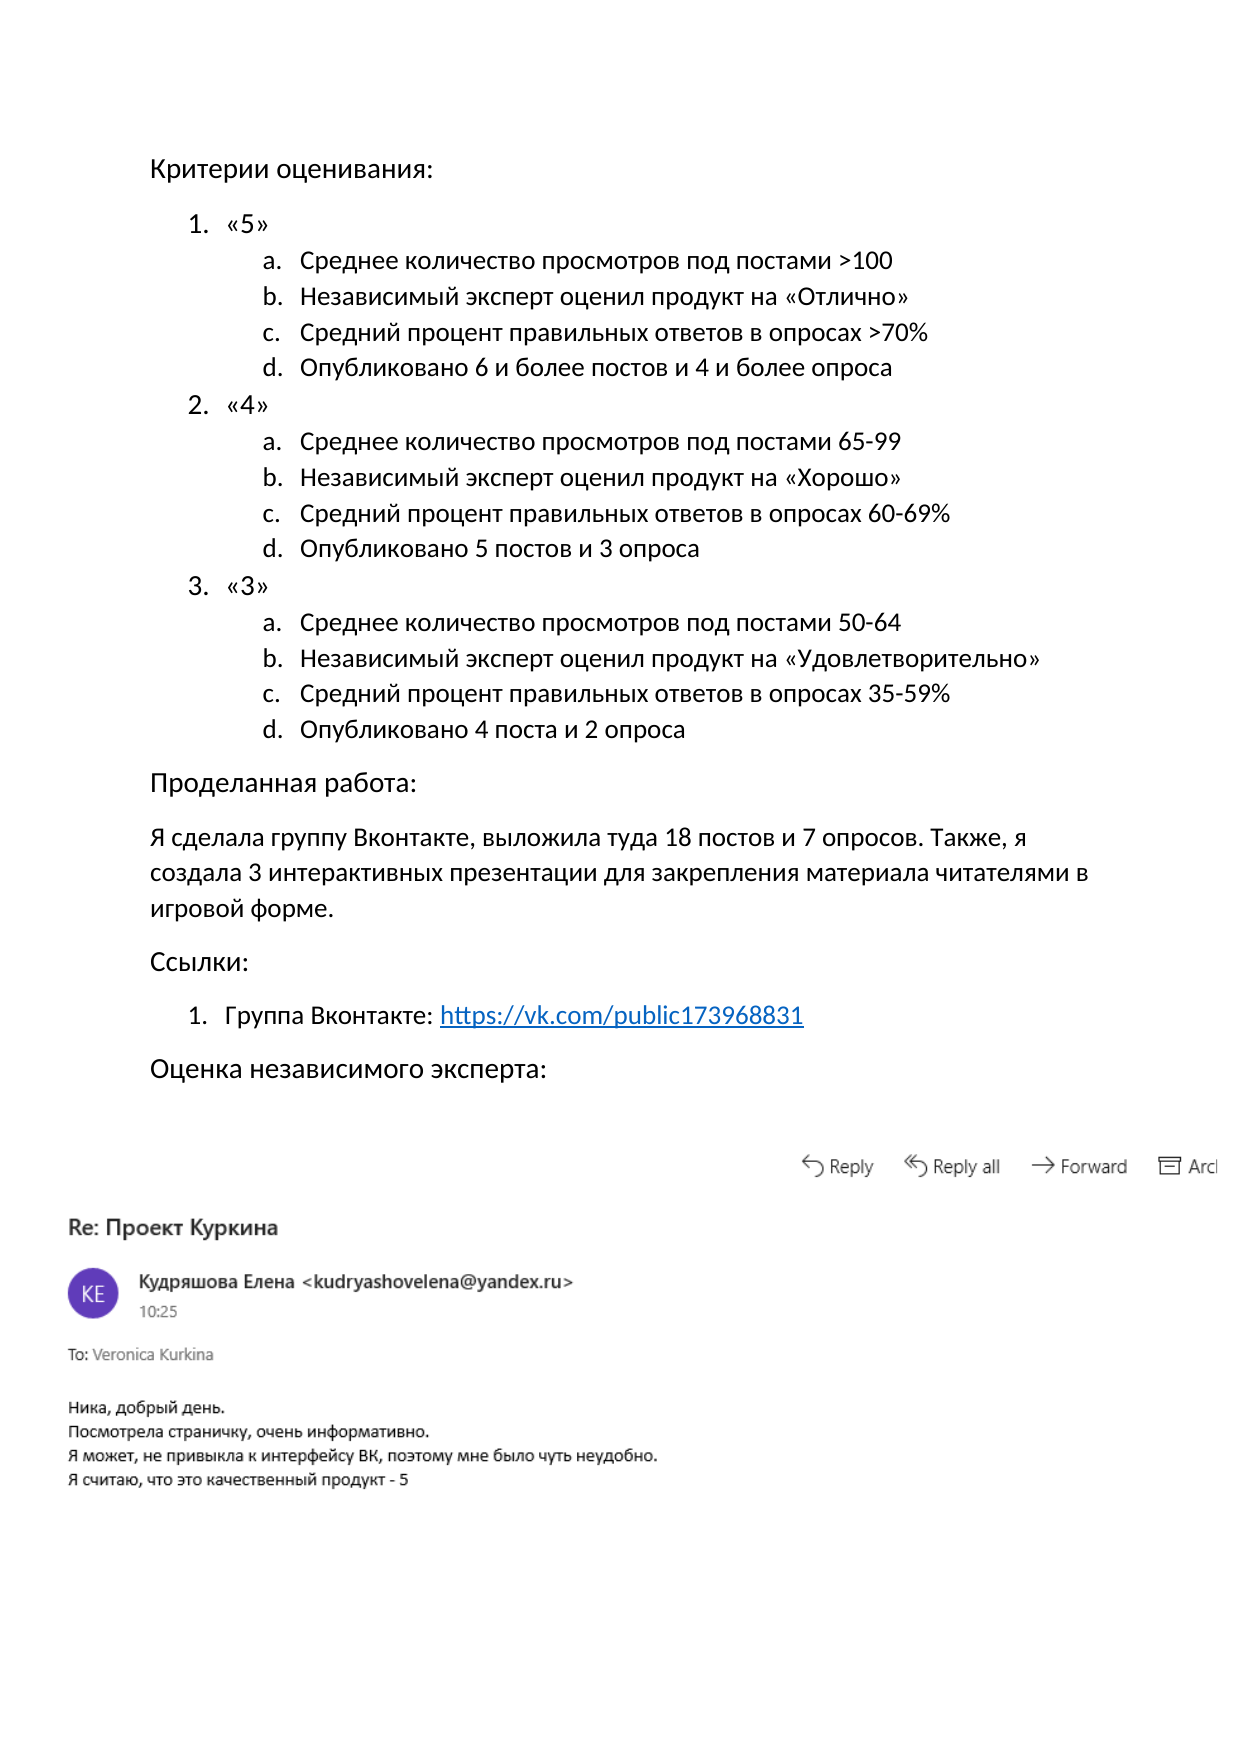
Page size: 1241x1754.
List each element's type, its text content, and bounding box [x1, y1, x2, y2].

list «3» [187, 567, 1090, 603]
list Среднее количество просмотров под постами >100 [262, 243, 1090, 277]
list Средний процент правильных ответов в опросах 60-69% [262, 496, 1090, 529]
text Проделанная работа: [150, 764, 1090, 800]
list Средний процент правильных ответов в опросах 35-59% [262, 677, 1090, 710]
list Опубликовано 5 постов и 3 опроса [262, 531, 1090, 564]
list Средний процент правильных ответов в опросах >70% [262, 315, 1090, 348]
list Независимый эксперт оценил продукт на «Удовлетворительно» [262, 641, 1090, 674]
list Опубликовано 6 и более постов и 4 и более опроса [262, 350, 1090, 383]
text Я сделала группу Вконтакте, выложила туда 18 постов и 7 опросов. Также, я создала 3 интерактивных презентации для закрепления материала читателями в игровой форме. [150, 820, 1090, 924]
list Среднее количество просмотров под постами 65-99 [262, 424, 1090, 457]
list Группа Вконтакте: https://vk.com/public173968831 [187, 998, 1090, 1031]
text Критерии оценивания: [150, 150, 1090, 186]
list Опубликовано 4 поста и 2 опроса [262, 712, 1090, 745]
list «5» [187, 205, 1090, 241]
list Независимый эксперт оценил продукт на «Хорошо» [262, 460, 1090, 493]
list Независимый эксперт оценил продукт на «Отлично» [262, 279, 1090, 312]
text Ссылки: [150, 943, 1090, 979]
text Оценка независимого эксперта: [150, 1051, 1090, 1086]
list Среднее количество просмотров под постами 50-64 [262, 605, 1090, 638]
picture [22, 1095, 1218, 1522]
list «4» [187, 386, 1090, 422]
